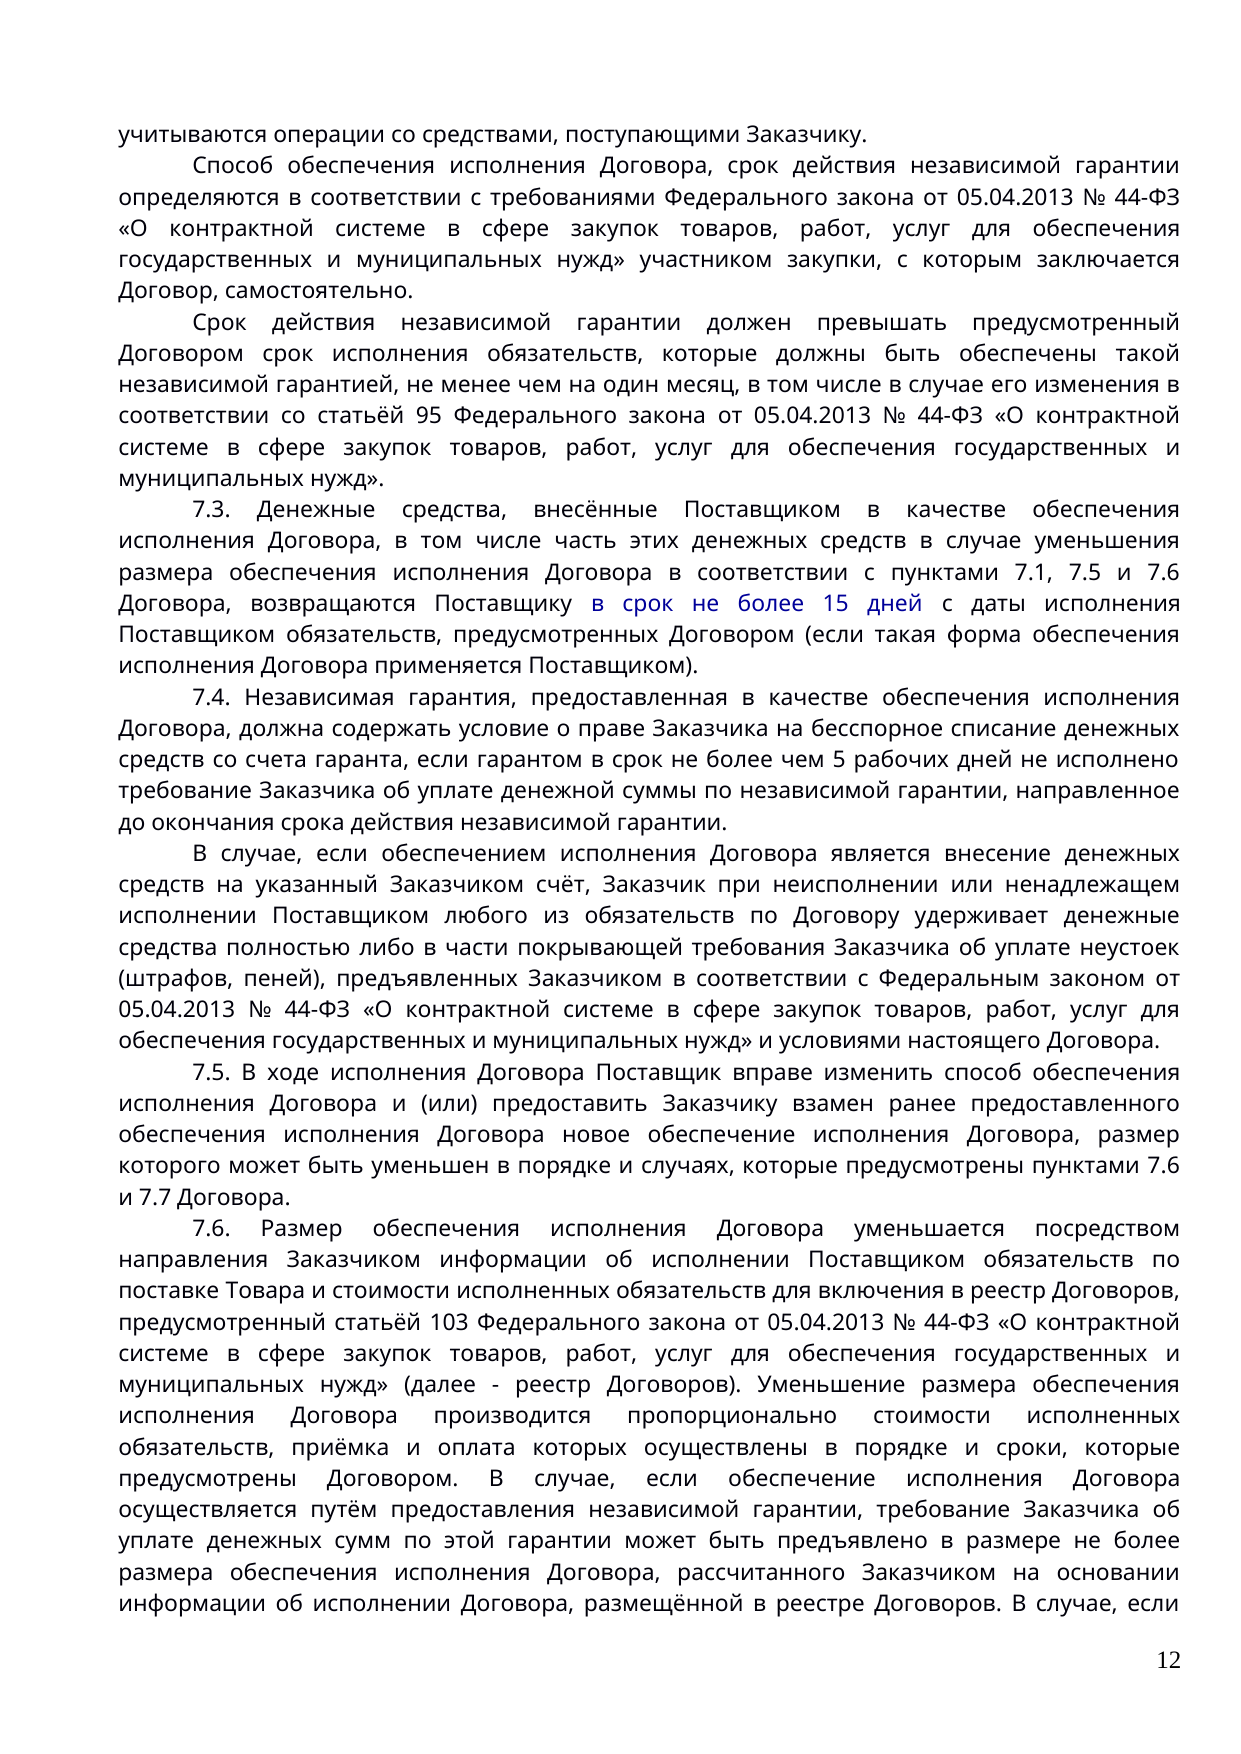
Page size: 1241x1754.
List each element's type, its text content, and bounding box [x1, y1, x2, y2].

text Способ обеспечения исполнения Договора, срок действия независимой гарантии определяются в соответствии с требованиями Федерального закона от 05.04.2013 № 44-ФЗ «О контрактной системе в сфере закупок товаров, работ, услуг для обеспечения государственных и муниципальных нужд» участником закупки, с которым заключается Договор, самостоятельно. [118, 149, 1181, 306]
text 7.5. В ходе исполнения Договора Поставщик вправе изменить способ обеспечения исполнения Договора и (или) предоставить Заказчику взамен ранее предоставленного обеспечения исполнения Договора новое обеспечение исполнения Договора, размер которого может быть уменьшен в порядке и случаях, которые предусмотрены пунктами 7.6 и 7.7 Договора. [118, 1056, 1181, 1212]
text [118, 118, 1181, 149]
text 7.4. Независимая гарантия, предоставленная в качестве обеспечения исполнения Договора, должна содержать условие о праве Заказчика на бесспорное списание денежных средств со счета гаранта, если гарантом в срок не более чем 5 рабочих дней не исполнено требование Заказчика об уплате денежной суммы по независимой гарантии, направленное до окончания срока действия независимой гарантии. [118, 681, 1181, 837]
text В случае, если обеспечением исполнения Договора является внесение денежных средств на указанный Заказчиком счёт, Заказчик при неисполнении или ненадлежащем исполнении Поставщиком любого из обязательств по Договору удерживает денежные средства полностью либо в части покрывающей требования Заказчика об уплате неустоек (штрафов, пеней), предъявленных Заказчиком в соответствии с Федеральным законом от 05.04.2013 № 44-ФЗ «О контрактной системе в сфере закупок товаров, работ, услуг для обеспечения государственных и муниципальных нужд» и условиями настоящего Договора. [118, 837, 1181, 1056]
text Срок действия независимой гарантии должен превышать предусмотренный Договором срок исполнения обязательств, которые должны быть обеспечены такой независимой гарантией, не менее чем на один месяц, в том числе в случае его изменения в соответствии со статьёй 95 Федерального закона от 05.04.2013 № 44-ФЗ «О контрактной системе в сфере закупок товаров, работ, услуг для обеспечения государственных и муниципальных нужд». [118, 306, 1181, 493]
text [118, 1212, 1181, 1618]
text 7.3. Денежные средства, внесённые Поставщиком в качестве обеспечения исполнения Договора, в том числе часть этих денежных средств в случае уменьшения размера обеспечения исполнения Договора в соответствии с пунктами 7.1, 7.5 и 7.6 Договора, возвращаются Поставщику в срок не более 15 дней с даты исполнения Поставщиком обязательств, предусмотренных Договором (если такая форма обеспечения исполнения Договора применяется Поставщиком). [118, 493, 1181, 681]
